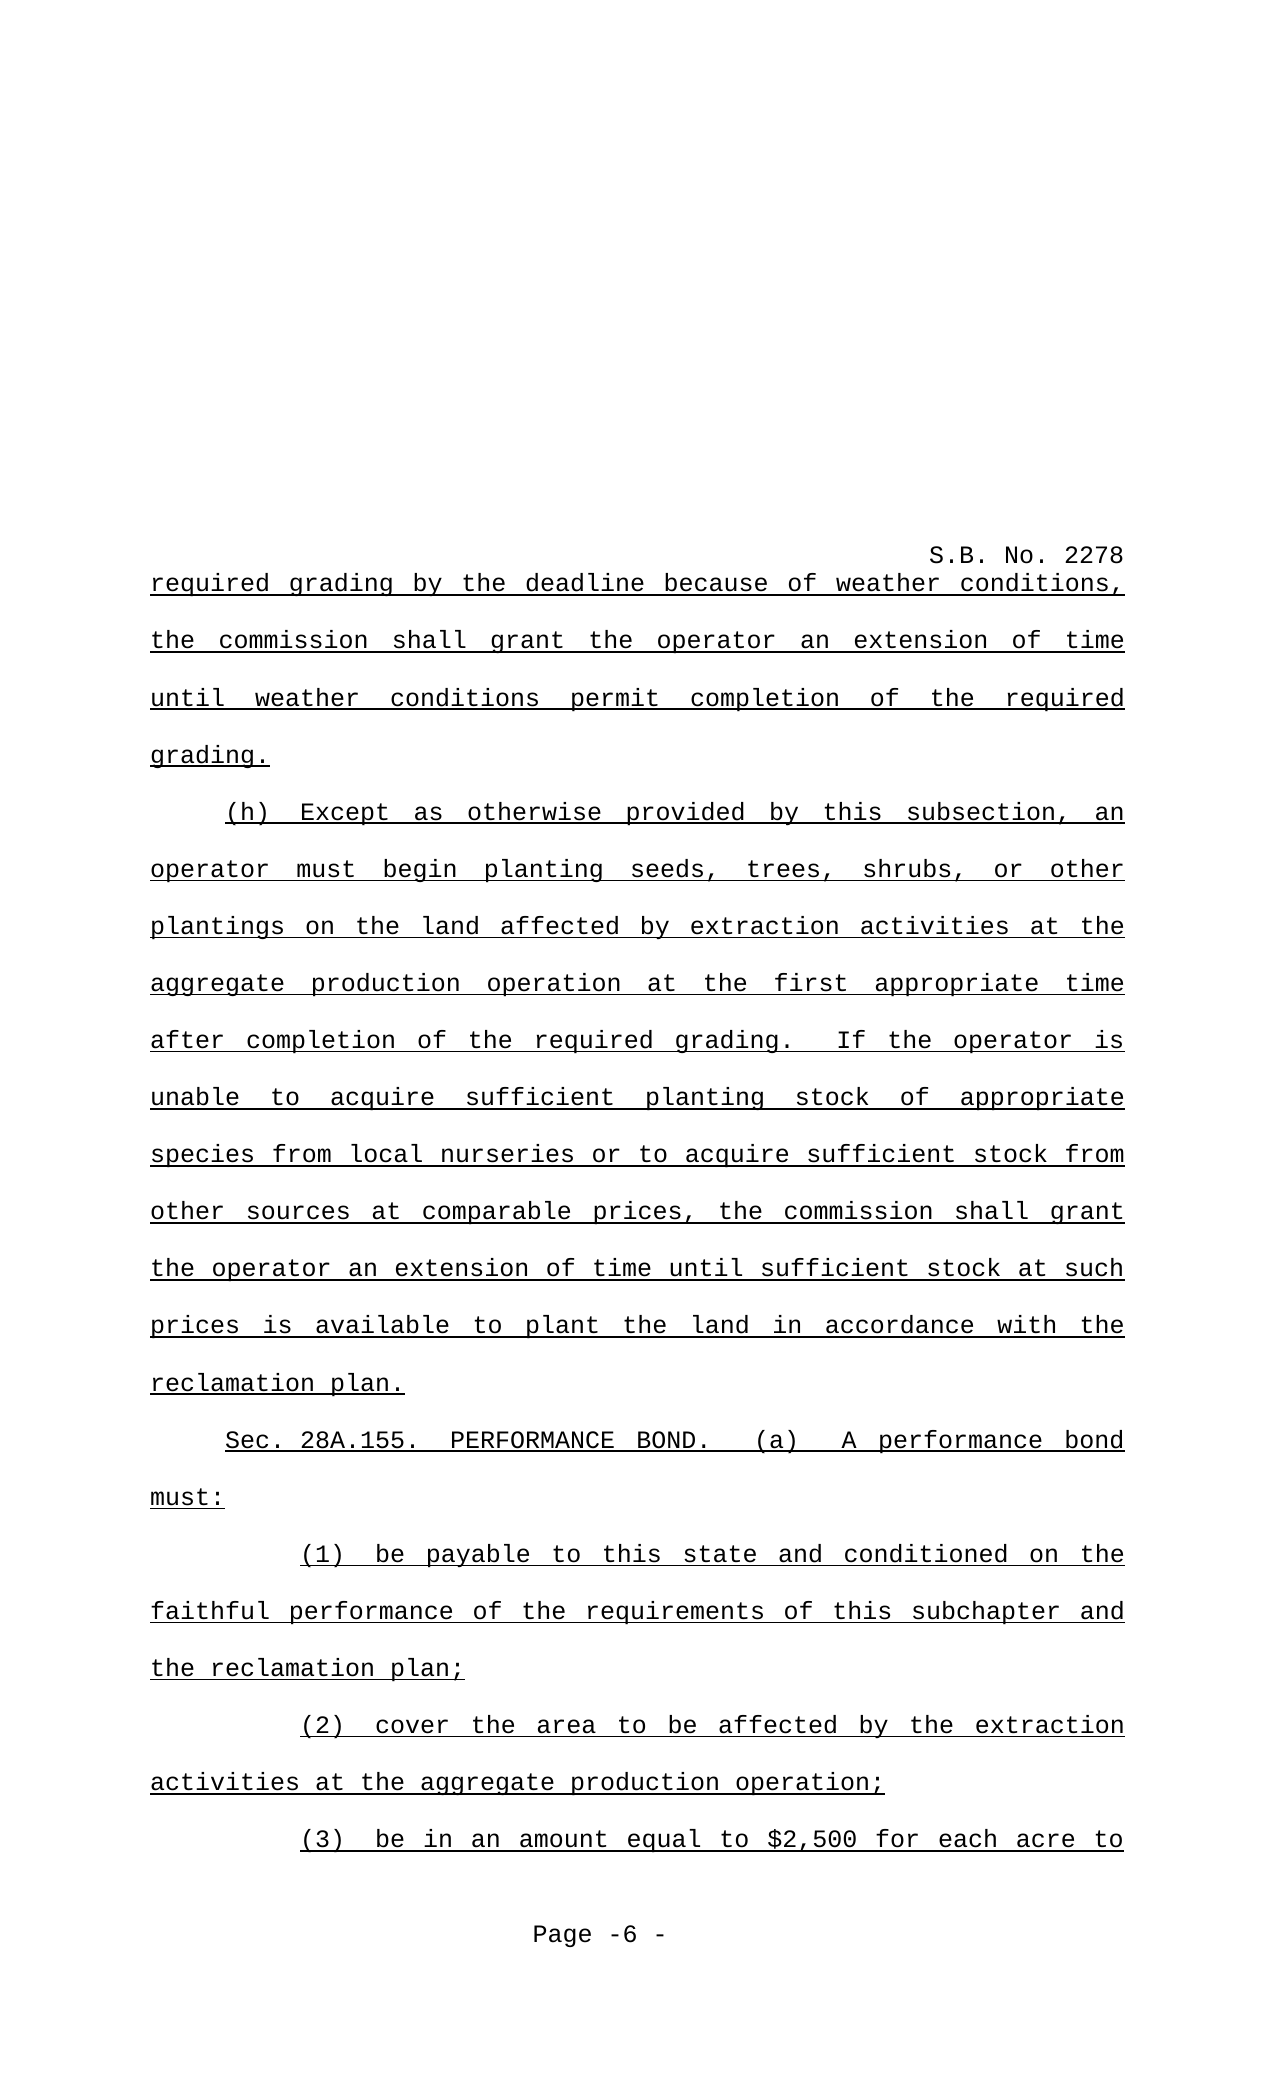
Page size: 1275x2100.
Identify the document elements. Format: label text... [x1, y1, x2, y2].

text (h) Except as otherwise provided by this subsection, an operator must begin planting seeds, trees, shrubs, or other plantings on the land affected by extraction activities at the aggregate production operation at the first appropriate time after completion of the required grading. If the operator is unable to acquire sufficient planting stock of appropriate species from local nurseries or to acquire sufficient stock from other sources at comparable prices, the commission shall grant the operator an extension of time until sufficient stock at such prices is available to plant the land in accordance with the reclamation plan. [150, 799, 1125, 880]
text (2) cover the area to be affected by the extraction activities at the aggregate production operation; [150, 1712, 1125, 1798]
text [150, 571, 1125, 594]
text (h) Except as otherwise provided by this subsection, an operator must begin planting seeds, trees, shrubs, or other plantings on the land affected by extraction activities at the aggregate production operation at the first appropriate time after completion of the required grading. If the operator is unable to acquire sufficient planting stock of appropriate species from local nurseries or to acquire sufficient stock from other sources at comparable prices, the commission shall grant the operator an extension of time until sufficient stock at such prices is available to plant the land in accordance with the reclamation plan. [150, 1281, 1125, 1336]
text (h) Except as otherwise provided by this subsection, an operator must begin planting seeds, trees, shrubs, or other plantings on the land affected by extraction activities at the aggregate production operation at the first appropriate time after completion of the required grading. If the operator is unable to acquire sufficient planting stock of appropriate species from local nurseries or to acquire sufficient stock from other sources at comparable prices, the commission shall grant the operator an extension of time until sufficient stock at such prices is available to plant the land in accordance with the reclamation plan. [150, 1110, 1125, 1165]
text (h) Except as otherwise provided by this subsection, an operator must begin planting seeds, trees, shrubs, or other plantings on the land affected by extraction activities at the aggregate production operation at the first appropriate time after completion of the required grading. If the operator is unable to acquire sufficient planting stock of appropriate species from local nurseries or to acquire sufficient stock from other sources at comparable prices, the commission shall grant the operator an extension of time until sufficient stock at such prices is available to plant the land in accordance with the reclamation plan. [150, 1052, 1125, 1108]
text (h) Except as otherwise provided by this subsection, an operator must begin planting seeds, trees, shrubs, or other plantings on the land affected by extraction activities at the aggregate production operation at the first appropriate time after completion of the required grading. If the operator is unable to acquire sufficient planting stock of appropriate species from local nurseries or to acquire sufficient stock from other sources at comparable prices, the commission shall grant the operator an extension of time until sufficient stock at such prices is available to plant the land in accordance with the reclamation plan. [150, 995, 1125, 1051]
text (h) Except as otherwise provided by this subsection, an operator must begin planting seeds, trees, shrubs, or other plantings on the land affected by extraction activities at the aggregate production operation at the first appropriate time after completion of the required grading. If the operator is unable to acquire sufficient planting stock of appropriate species from local nurseries or to acquire sufficient stock from other sources at comparable prices, the commission shall grant the operator an extension of time until sufficient stock at such prices is available to plant the land in accordance with the reclamation plan. [150, 1167, 1125, 1222]
text (h) Except as otherwise provided by this subsection, an operator must begin planting seeds, trees, shrubs, or other plantings on the land affected by extraction activities at the aggregate production operation at the first appropriate time after completion of the required grading. If the operator is unable to acquire sufficient planting stock of appropriate species from local nurseries or to acquire sufficient stock from other sources at comparable prices, the commission shall grant the operator an extension of time until sufficient stock at such prices is available to plant the land in accordance with the reclamation plan. [150, 938, 1125, 994]
text (h) Except as otherwise provided by this subsection, an operator must begin planting seeds, trees, shrubs, or other plantings on the land affected by extraction activities at the aggregate production operation at the first appropriate time after completion of the required grading. If the operator is unable to acquire sufficient planting stock of appropriate species from local nurseries or to acquire sufficient stock from other sources at comparable prices, the commission shall grant the operator an extension of time until sufficient stock at such prices is available to plant the land in accordance with the reclamation plan. [150, 1338, 1125, 1398]
text (1) be payable to this state and conditioned on the faithful performance of the requirements of this subchapter and the reclamation plan; [150, 1623, 1125, 1684]
text (h) Except as otherwise provided by this subsection, an operator must begin planting seeds, trees, shrubs, or other plantings on the land affected by extraction activities at the aggregate production operation at the first appropriate time after completion of the required grading. If the operator is unable to acquire sufficient planting stock of appropriate species from local nurseries or to acquire sufficient stock from other sources at comparable prices, the commission shall grant the operator an extension of time until sufficient stock at such prices is available to plant the land in accordance with the reclamation plan. [150, 1224, 1125, 1279]
text (h) Except as otherwise provided by this subsection, an operator must begin planting seeds, trees, shrubs, or other plantings on the land affected by extraction activities at the aggregate production operation at the first appropriate time after completion of the required grading. If the operator is unable to acquire sufficient planting stock of appropriate species from local nurseries or to acquire sufficient stock from other sources at comparable prices, the commission shall grant the operator an extension of time until sufficient stock at such prices is available to plant the land in accordance with the reclamation plan. [150, 881, 1125, 937]
text Sec. 28A.155. PERFORMANCE BOND. (a) A performance bond must: [150, 1427, 1125, 1513]
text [150, 1827, 1125, 1855]
text (1) be payable to this state and conditioned on the faithful performance of the requirements of this subchapter and the reclamation plan; [150, 1541, 1125, 1622]
